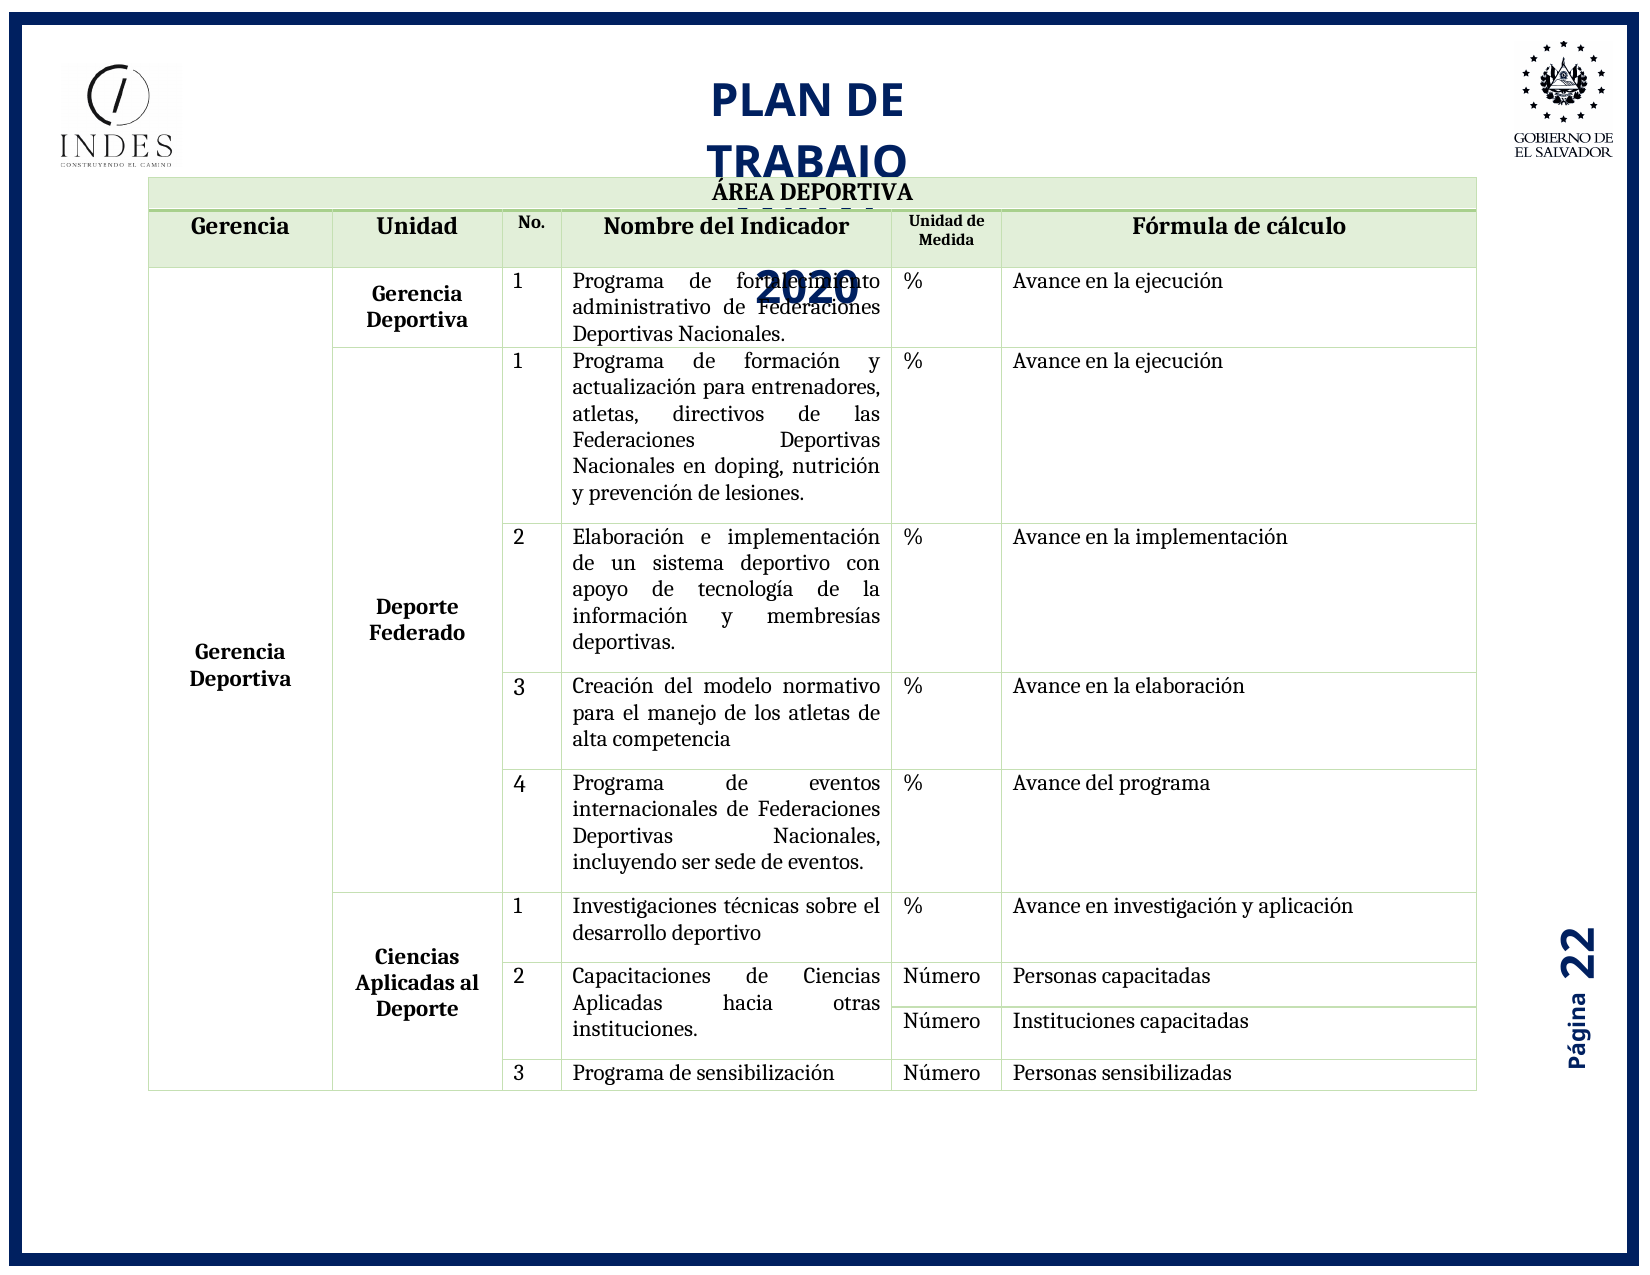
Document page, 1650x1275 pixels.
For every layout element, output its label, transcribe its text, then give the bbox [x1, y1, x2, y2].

table_cell Programa de formación y actualización para entrenadores, atletas, directivos de las Federaciones Deportivas Nacionales en doping, nutrición y prevención de lesiones. [562, 348, 891, 522]
table_cell Capacitaciones de Ciencias Aplicadas hacia otras instituciones. [562, 963, 891, 1059]
table_cell % [892, 524, 1001, 672]
table_cell Instituciones capacitadas [1002, 1008, 1476, 1059]
table_cell Creación del modelo normativo para el manejo de los atletas de alta competencia [562, 673, 891, 769]
table_cell 1 [503, 268, 561, 347]
table_cell Investigaciones técnicas sobre el desarrollo deportivo [562, 893, 891, 962]
table_cell Personas capacitadas [1002, 963, 1476, 1006]
table_cell Avance del programa [1002, 770, 1476, 892]
table_cell Unidad [333, 212, 502, 267]
table_cell 4 [503, 770, 561, 892]
table_cell Avance en investigación y aplicación [1002, 893, 1476, 962]
table_cell 1 [503, 893, 561, 962]
table_cell Programa de eventos internacionales de Federaciones Deportivas Nacionales, incluyendo ser sede de eventos. [562, 770, 891, 892]
picture [60, 63, 183, 167]
table_cell Avance en la ejecución [1002, 348, 1476, 522]
table_cell Gerencia Deportiva [149, 268, 332, 1090]
table_cell Unidad de Medida [892, 212, 1001, 267]
table_cell Personas sensibilizadas [1002, 1060, 1476, 1090]
table_cell Número [892, 963, 1001, 1006]
table_cell Número [892, 1008, 1001, 1059]
table_cell % [892, 673, 1001, 769]
table_cell 3 [503, 673, 561, 769]
table_cell Elaboración e implementación de un sistema deportivo con apoyo de tecnología de la información y membresías deportivas. [562, 524, 891, 672]
table_cell 2 [503, 524, 561, 672]
table_cell % [892, 348, 1001, 522]
table_header ÁREA DEPORTIVA [149, 178, 1476, 208]
table_cell Avance en la ejecución [1002, 268, 1476, 347]
table_cell 3 [503, 1060, 561, 1090]
table_cell 2 [503, 963, 561, 1059]
table_cell Número [892, 1060, 1001, 1090]
table_cell Programa de fortalecimiento administrativo de Federaciones Deportivas Nacionales. [562, 268, 891, 347]
table_cell No. [503, 212, 561, 267]
table_cell 1 [503, 348, 561, 522]
table_cell Nombre del Indicador [562, 212, 891, 267]
table_cell % [892, 893, 1001, 962]
table_cell Programa de sensibilización [562, 1060, 891, 1090]
table_cell Gerencia Deportiva [333, 268, 502, 347]
table_cell Ciencias Aplicadas al Deporte [333, 893, 502, 1090]
table_cell % [892, 268, 1001, 347]
table_cell % [892, 770, 1001, 892]
table_cell Fórmula de cálculo [1002, 212, 1476, 267]
table_cell Deporte Federado [333, 348, 502, 892]
table_cell Avance en la implementación [1002, 524, 1476, 672]
table_cell Avance en la elaboración [1002, 673, 1476, 769]
table_cell Gerencia [149, 212, 332, 267]
picture [1514, 41, 1613, 157]
